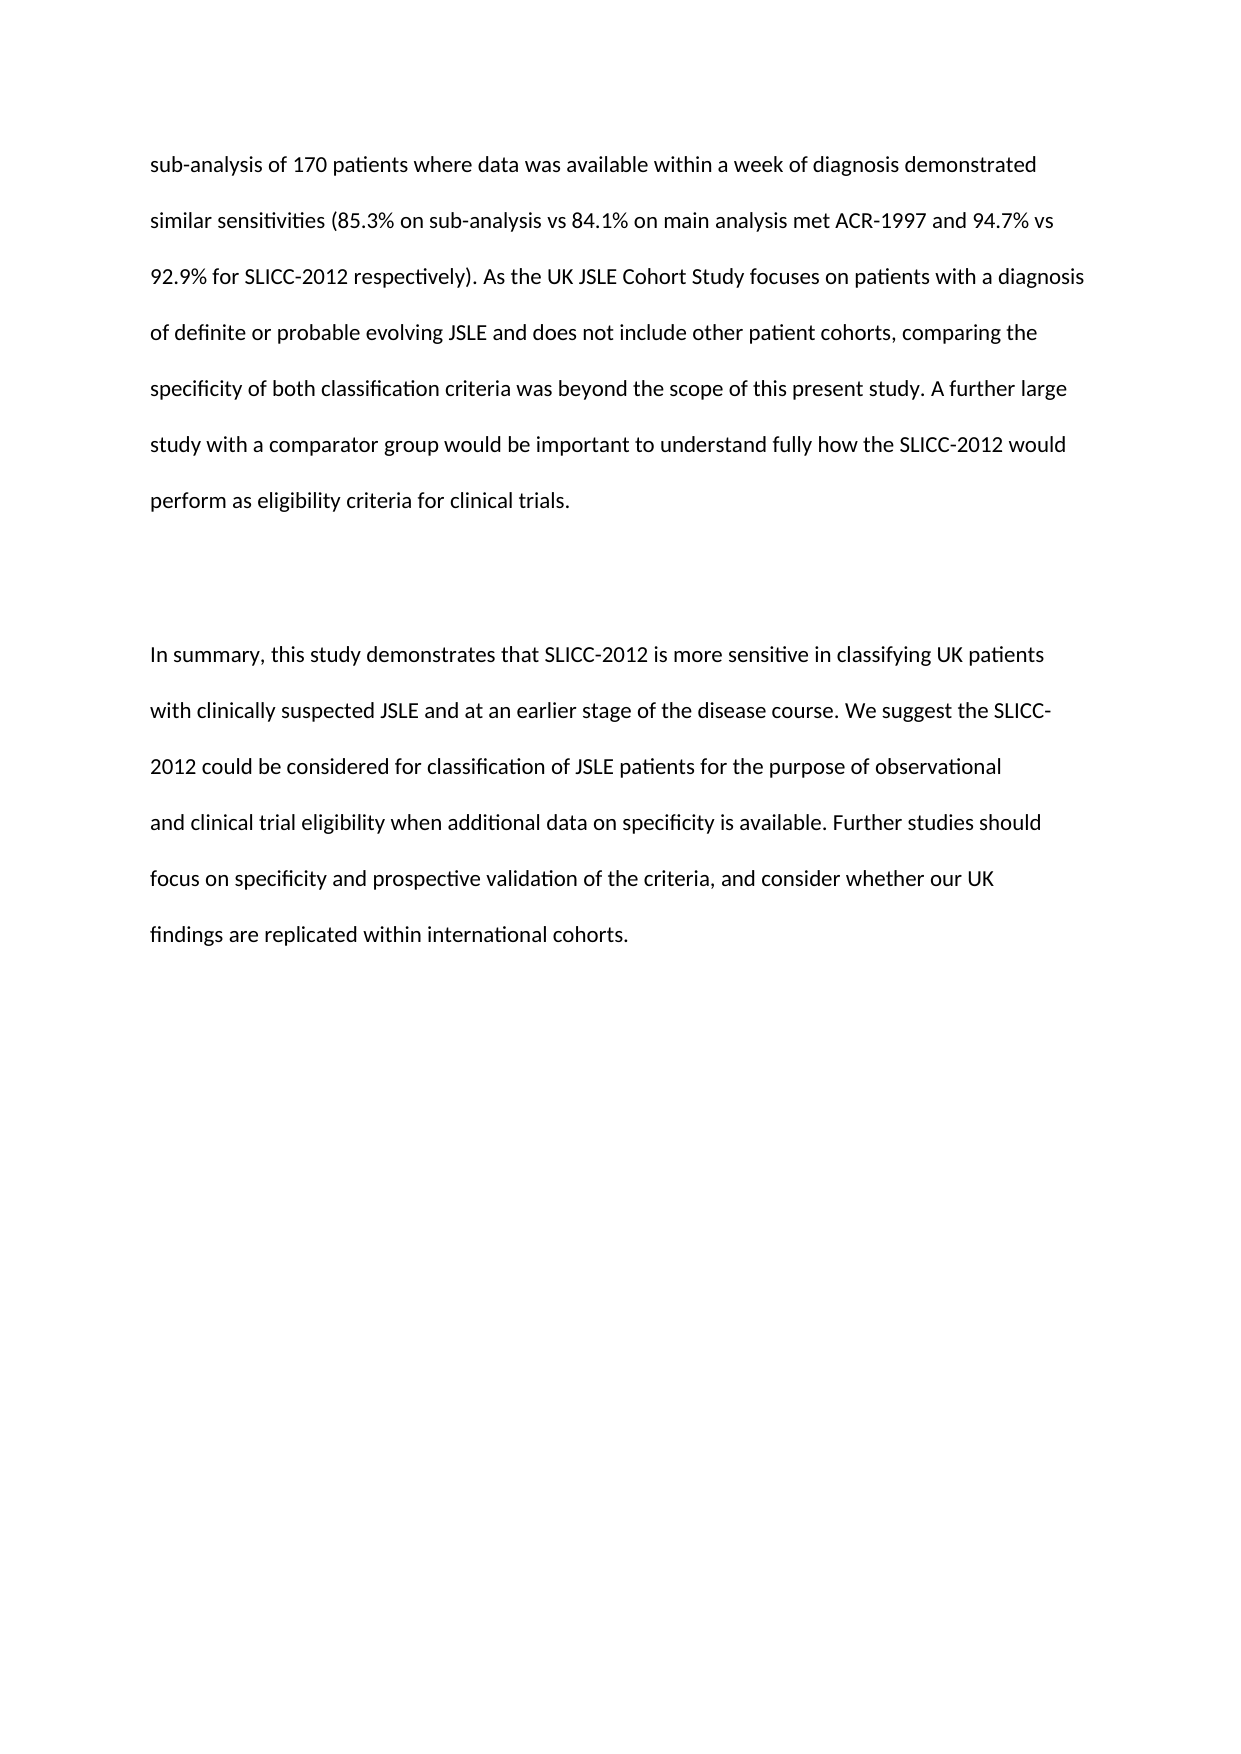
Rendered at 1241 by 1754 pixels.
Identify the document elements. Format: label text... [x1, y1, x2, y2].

text In summary, this study demonstrates that SLICC-2012 is more sensitive in classifying UK patients with clinically suspected JSLE and at an earlier stage of the disease course. We suggest the SLICC-2012 could be considered for classification of JSLE patients for the purpose of observational and clinical trial eligibility when additional data on specificity is available. Further studies should focus on specificity and prospective validation of the criteria, and consider whether our UK findings are replicated within international cohorts. [150, 640, 1090, 948]
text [150, 150, 1090, 514]
